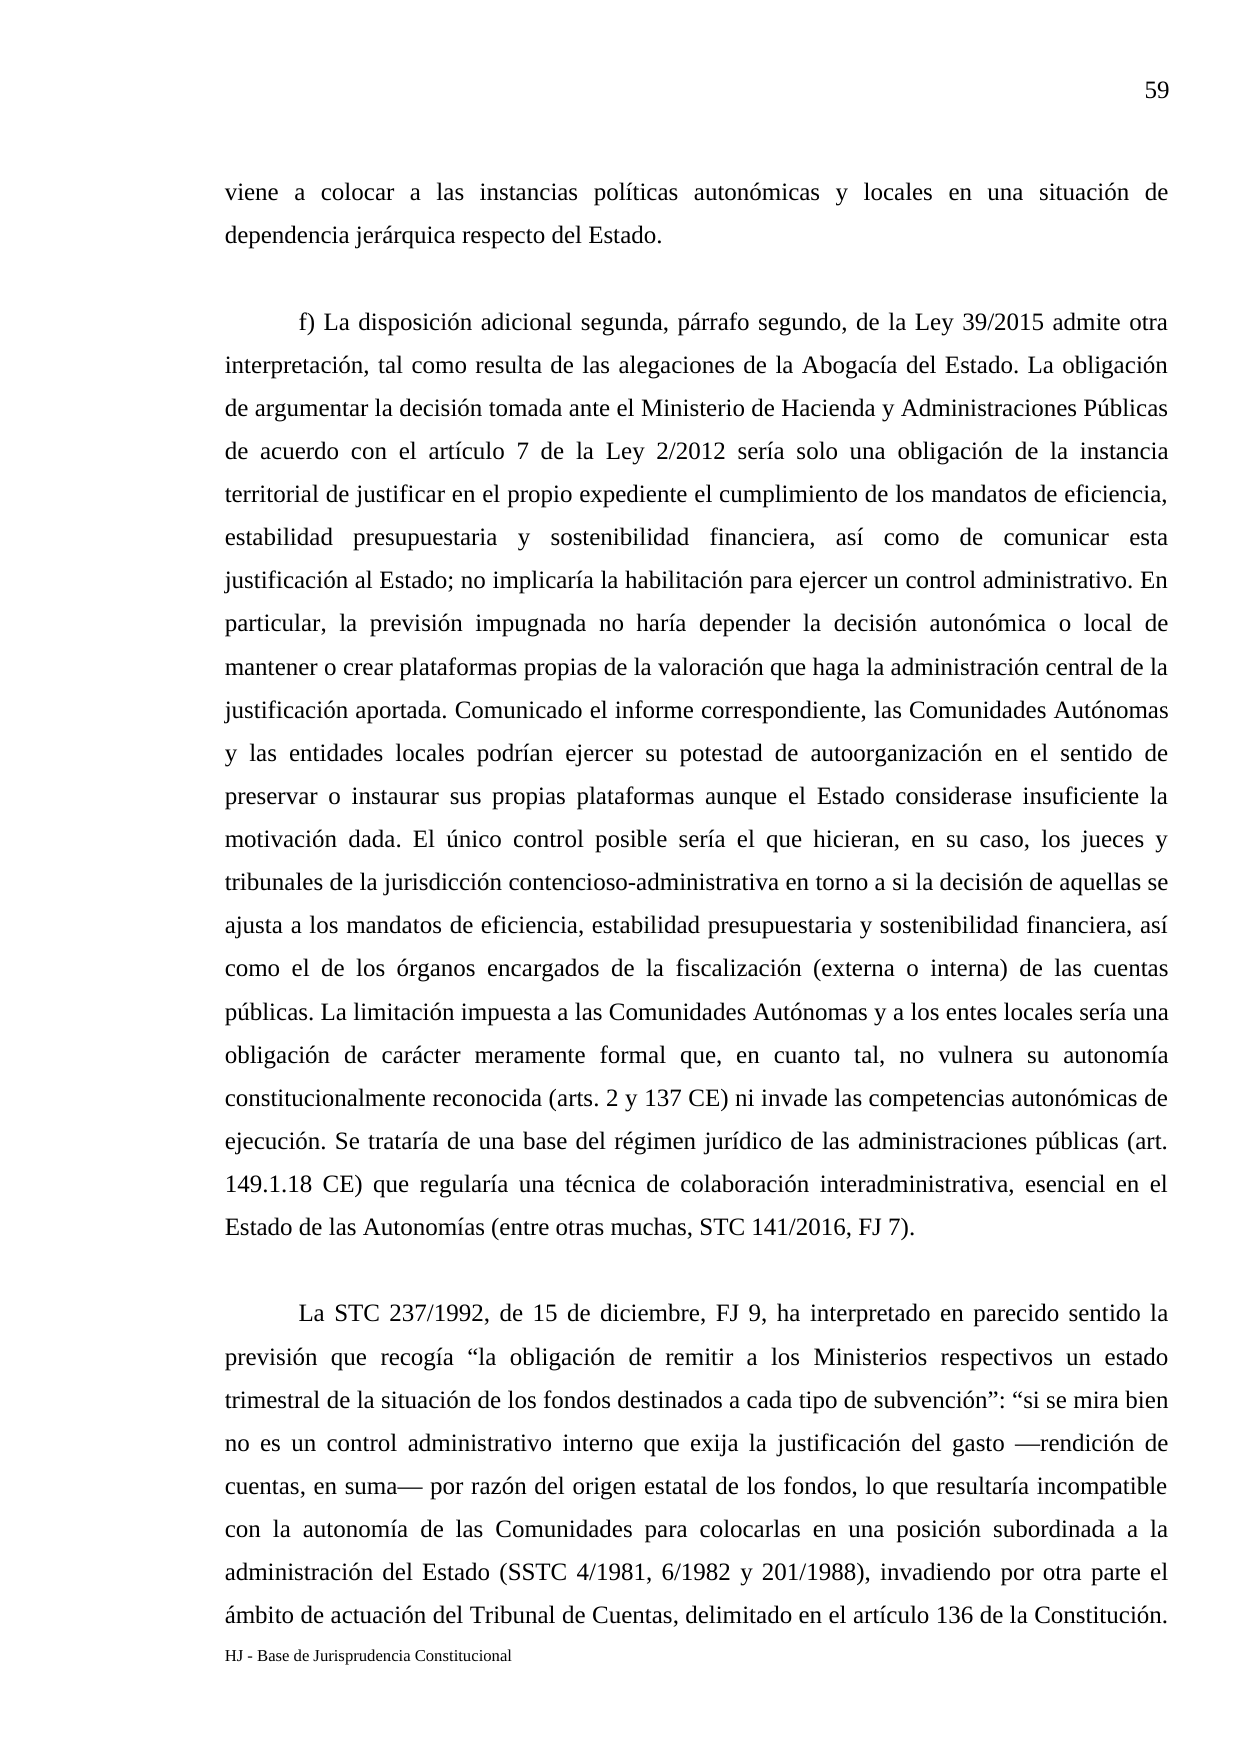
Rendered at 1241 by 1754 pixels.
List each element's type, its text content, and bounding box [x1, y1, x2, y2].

text f) La disposición adicional segunda, párrafo segundo, de la Ley 39/2015 admite otra interpretación, tal como resulta de las alegaciones de la Abogacía del Estado. La obligación de argumentar la decisión tomada ante el Ministerio de Hacienda y Administraciones Públicas de acuerdo con el artículo 7 de la Ley 2/2012 sería solo una obligación de la instancia territorial de justificar en el propio expediente el cumplimiento de los mandatos de eficiencia, estabilidad presupuestaria y sostenibilidad financiera, así como de comunicar esta justificación al Estado; no implicaría la habilitación para ejercer un control administrativo. En particular, la previsión impugnada no haría depender la decisión autonómica o local de mantener o crear plataformas propias de la valoración que haga la administración central de la justificación aportada. Comunicado el informe correspondiente, las Comunidades Autónomas y las entidades locales podrían ejercer su potestad de autoorganización en el sentido de preservar o instaurar sus propias plataformas aunque el Estado considerase insuficiente la motivación dada. El único control posible sería el que hicieran, en su caso, los jueces y tribunales de la jurisdicción contencioso-administrativa en torno a si la decisión de aquellas se ajusta a los mandatos de eficiencia, estabilidad presupuestaria y sostenibilidad financiera, así como el de los órganos encargados de la fiscalización (externa o interna) de las cuentas públicas. La limitación impuesta a las Comunidades Autónomas y a los entes locales sería una obligación de carácter meramente formal que, en cuanto tal, no vulnera su autonomía constitucionalmente reconocida (arts. 2 y 137 CE) ni invade las competencias autonómicas de ejecución. Se trataría de una base del régimen jurídico de las administraciones públicas (art. 149.1.18 CE) que regularía una técnica de colaboración interadministrativa, esencial en el Estado de las Autonomías (entre otras muchas, STC 141/2016, FJ 7). [224, 307, 1169, 1241]
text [224, 1298, 1169, 1629]
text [224, 177, 1169, 249]
